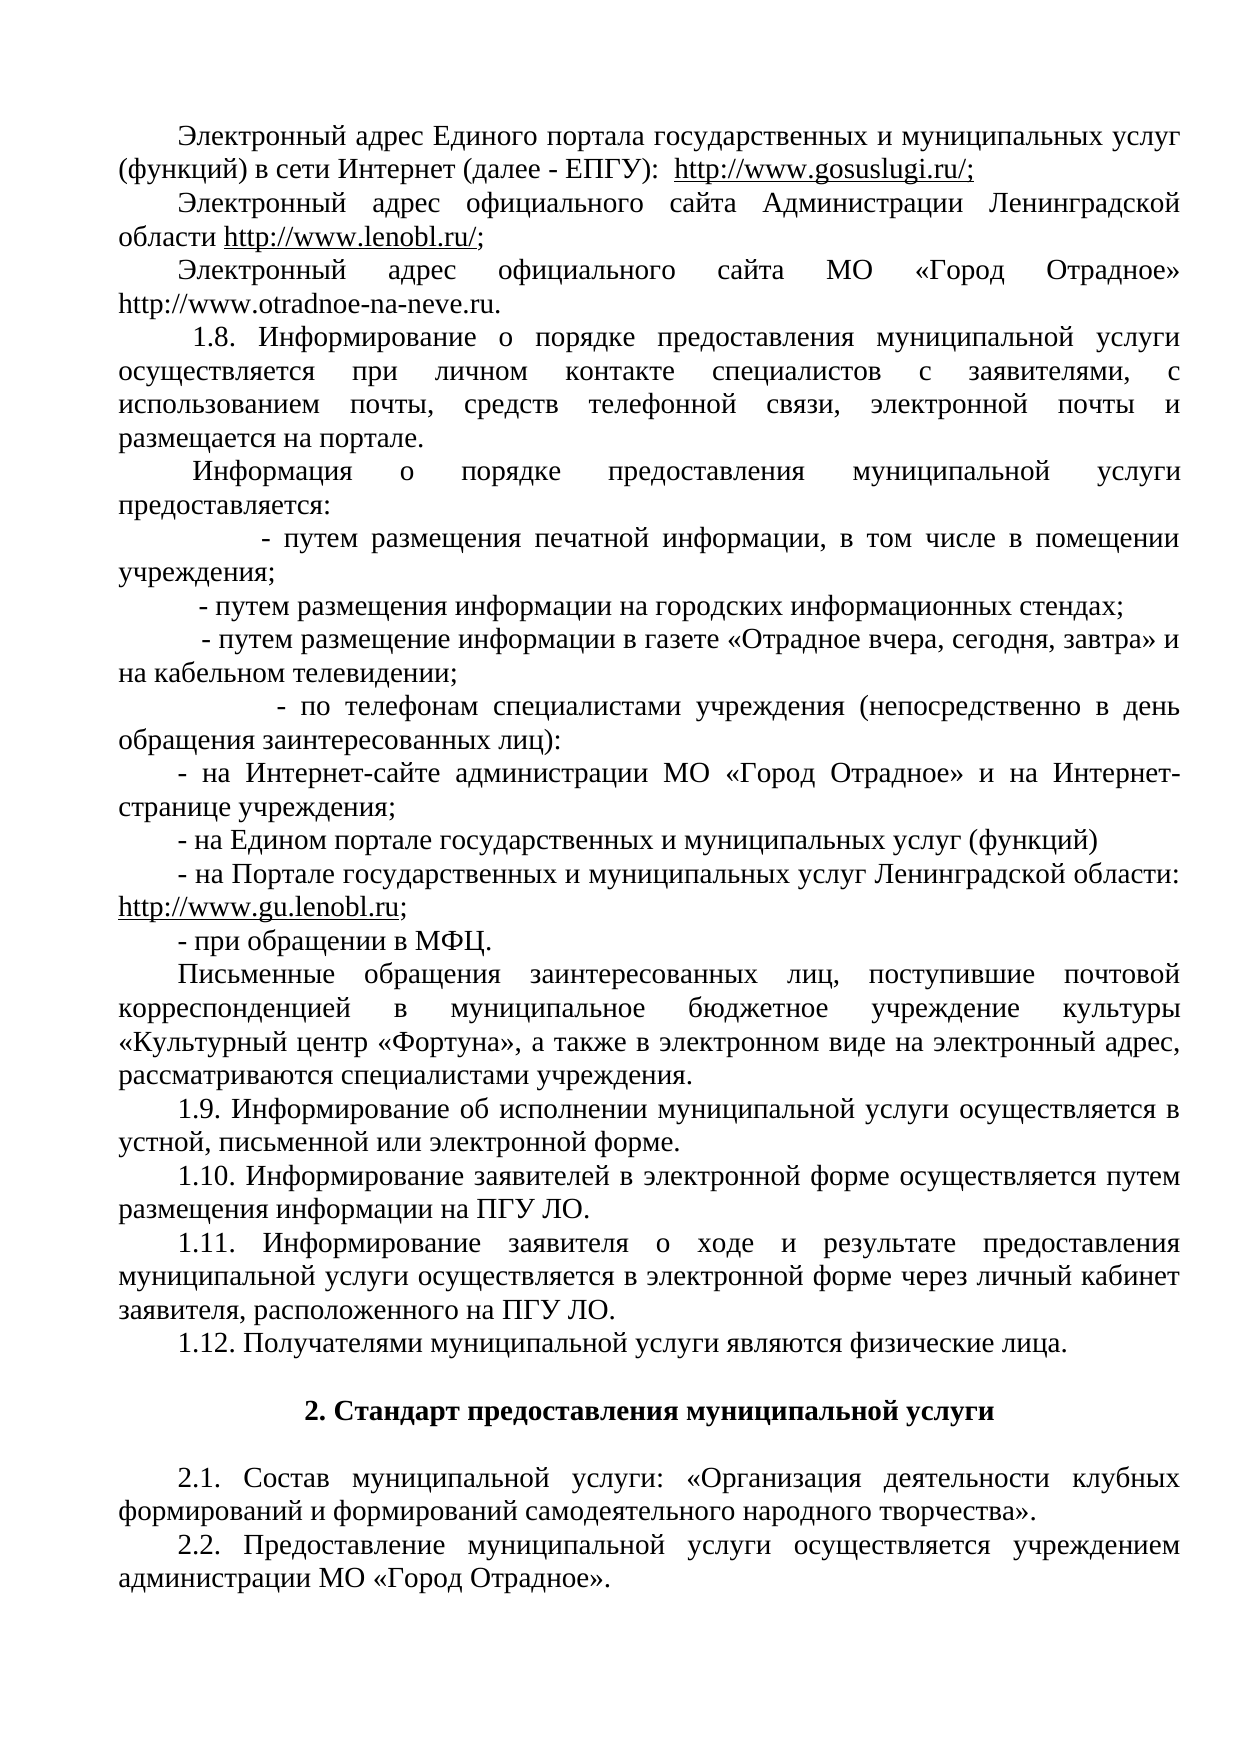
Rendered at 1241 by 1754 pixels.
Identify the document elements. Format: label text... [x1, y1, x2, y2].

text Электронный адрес Единого портала государственных и муниципальных услуг (функций) в сети Интернет (далее - ЕПГУ): http://www.gosuslugi.ru/; [118, 118, 1181, 185]
text Электронный адрес официального сайта МО «Город Отрадное» http://www.otradnoe-na-neve.ru. [118, 252, 1181, 319]
text - на Едином портале государственных и муниципальных услуг (функций) [118, 822, 1181, 856]
text 1.10. Информирование заявителей в электронной форме осуществляется путем размещения информации на ПГУ ЛО. [118, 1158, 1181, 1225]
text - по телефонам специалистами учреждения (непосредственно в день обращения заинтересованных лиц): [118, 688, 1181, 755]
text Письменные обращения заинтересованных лиц, поступившие почтовой корреспонденцией в муниципальное бюджетное учреждение культуры «Культурный центр «Фортуна», а также в электронном виде на электронный адрес, рассматриваются специалистами учреждения. [118, 957, 1181, 1091]
text 1.8. Информирование о порядке предоставления муниципальной услуги осуществляется при личном контакте специалистов с заявителями, с использованием почты, средств телефонной связи, электронной почты и размещается на портале. [118, 319, 1181, 453]
text 2.2. Предоставление муниципальной услуги осуществляется учреждением администрации МО «Город Отрадное». [118, 1527, 1181, 1594]
text - путем размещения информации на городских информационных стендах; [118, 588, 1181, 621]
text - путем размещение информации в газете «Отрадное вчера, сегодня, завтра» и на кабельном телевидении; [118, 621, 1181, 688]
text 1.11. Информирование заявителя о ходе и результате предоставления муниципальной услуги осуществляется в электронной форме через личный кабинет заявителя, расположенного на ПГУ ЛО. [118, 1225, 1181, 1326]
text 1.9. Информирование об исполнении муниципальной услуги осуществляется в устной, письменной или электронной форме. [118, 1091, 1181, 1158]
text - при обращении в МФЦ. [118, 923, 1181, 957]
text Электронный адрес официального сайта Администрации Ленинградской области http://www.lenobl.ru/; [118, 185, 1181, 252]
text Информация о порядке предоставления муниципальной услуги предоставляется: [118, 453, 1181, 521]
text 2.1. Состав муниципальной услуги: «Организация деятельности клубных формирований и формирований самодеятельного народного творчества». [118, 1460, 1181, 1527]
text - на Интернет-сайте администрации МО «Город Отрадное» и на Интернет-странице учреждения; [118, 755, 1181, 822]
text 1.12. Получателями муниципальной услуги являются физические лица. [118, 1326, 1181, 1359]
text - путем размещения печатной информации, в том числе в помещении учреждения; [118, 521, 1181, 588]
text 2. Стандарт предоставления муниципальной услуги [118, 1393, 1181, 1426]
text - на Портале государственных и муниципальных услуг Ленинградской области: http://www.gu.lenobl.ru; [118, 856, 1181, 923]
